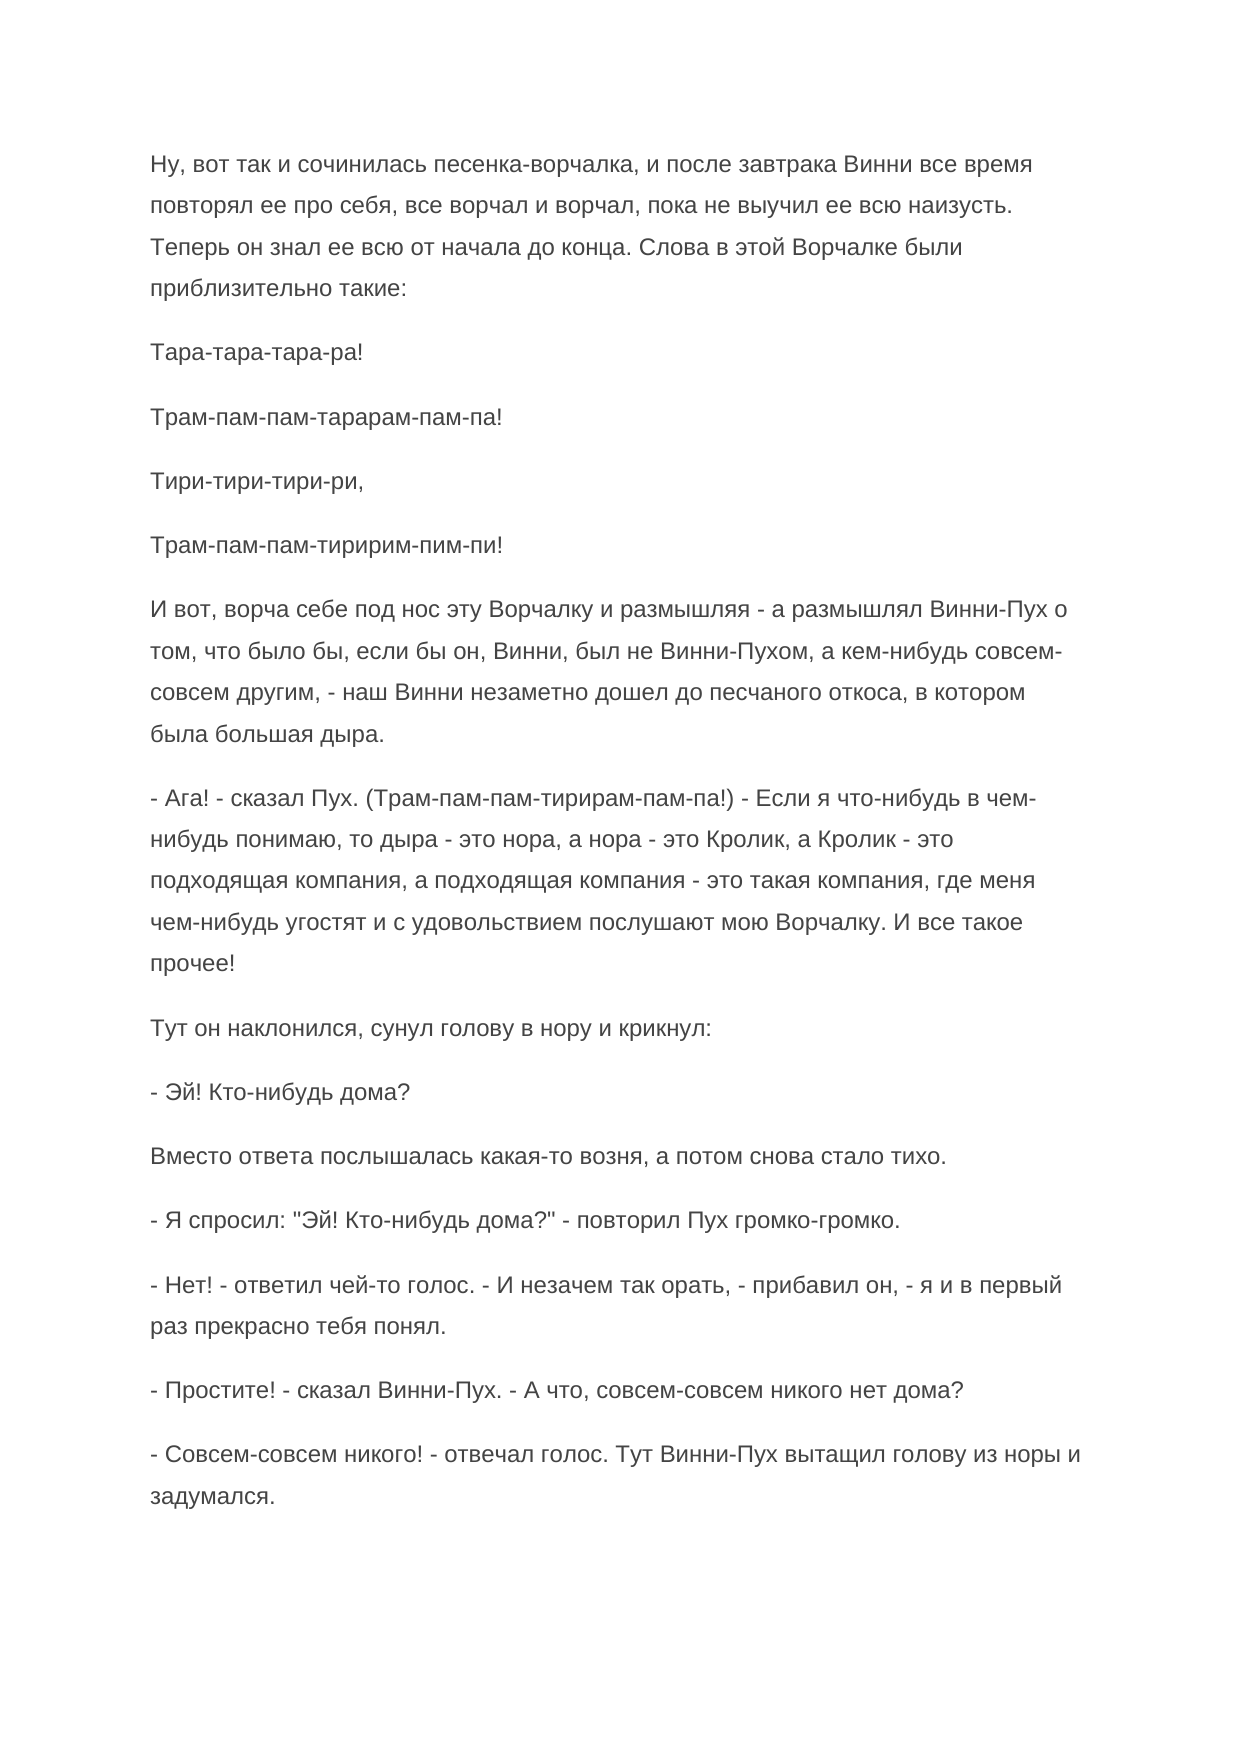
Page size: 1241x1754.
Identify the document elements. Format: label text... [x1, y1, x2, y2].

text Вместо ответа послышалась какая-то возня, а потом снова стало тихо. [150, 1142, 1090, 1169]
text Тара-тара-тара-ра! [150, 338, 1090, 366]
text Трам-пам-пам-тиририм-пим-пи! [150, 531, 1090, 559]
text - Простите! - сказал Винни-Пух. - А что, совсем-совсем никого нет дома? [150, 1376, 1090, 1404]
text Трам-пам-пам-тарарам-пам-па! [150, 403, 1090, 430]
text - Я спросил: "Эй! Кто-нибудь дома?" - повторил Пух громко-громко. [150, 1206, 1090, 1234]
text Тут он наклонился, сунул голову в нору и крикнул: [150, 1013, 1090, 1041]
text - Эй! Кто-нибудь дома? [150, 1078, 1090, 1105]
text Тири-тири-тири-ри, [150, 467, 1090, 494]
text - Ага! - сказал Пух. (Трам-пам-пам-тирирам-пам-па!) - Если я что-нибудь в чем-нибудь понимаю, то дыра - это нора, а нора - это Кролик, а Кролик - это подходящая компания, а подходящая компания - это такая компания, где меня чем-нибудь угостят и с удовольствием послушают мою Ворчалку. И все такое прочее! [150, 784, 1090, 977]
text Ну, вот так и сочинилась песенка-ворчалка, и после завтрака Винни все время повторял ее про себя, все ворчал и ворчал, пока не выучил ее всю наизусть. Теперь он знал ее всю от начала до конца. Слова в этой Ворчалке были приблизительно такие: [150, 150, 1090, 302]
text И вот, ворча себе под нос эту Ворчалку и размышляя - а размышлял Винни-Пух о том, что было бы, если бы он, Винни, был не Винни-Пухом, а кем-нибудь совсем-совсем другим, - наш Винни незаметно дошел до песчаного откоса, в котором была большая дыра. [150, 595, 1090, 747]
text - Совсем-совсем никого! - отвечал голос. Тут Винни-Пух вытащил голову из норы и задумался. [150, 1440, 1090, 1509]
text - Нет! - ответил чей-то голос. - И незачем так орать, - прибавил он, - я и в первый раз прекрасно тебя понял. [150, 1271, 1090, 1339]
